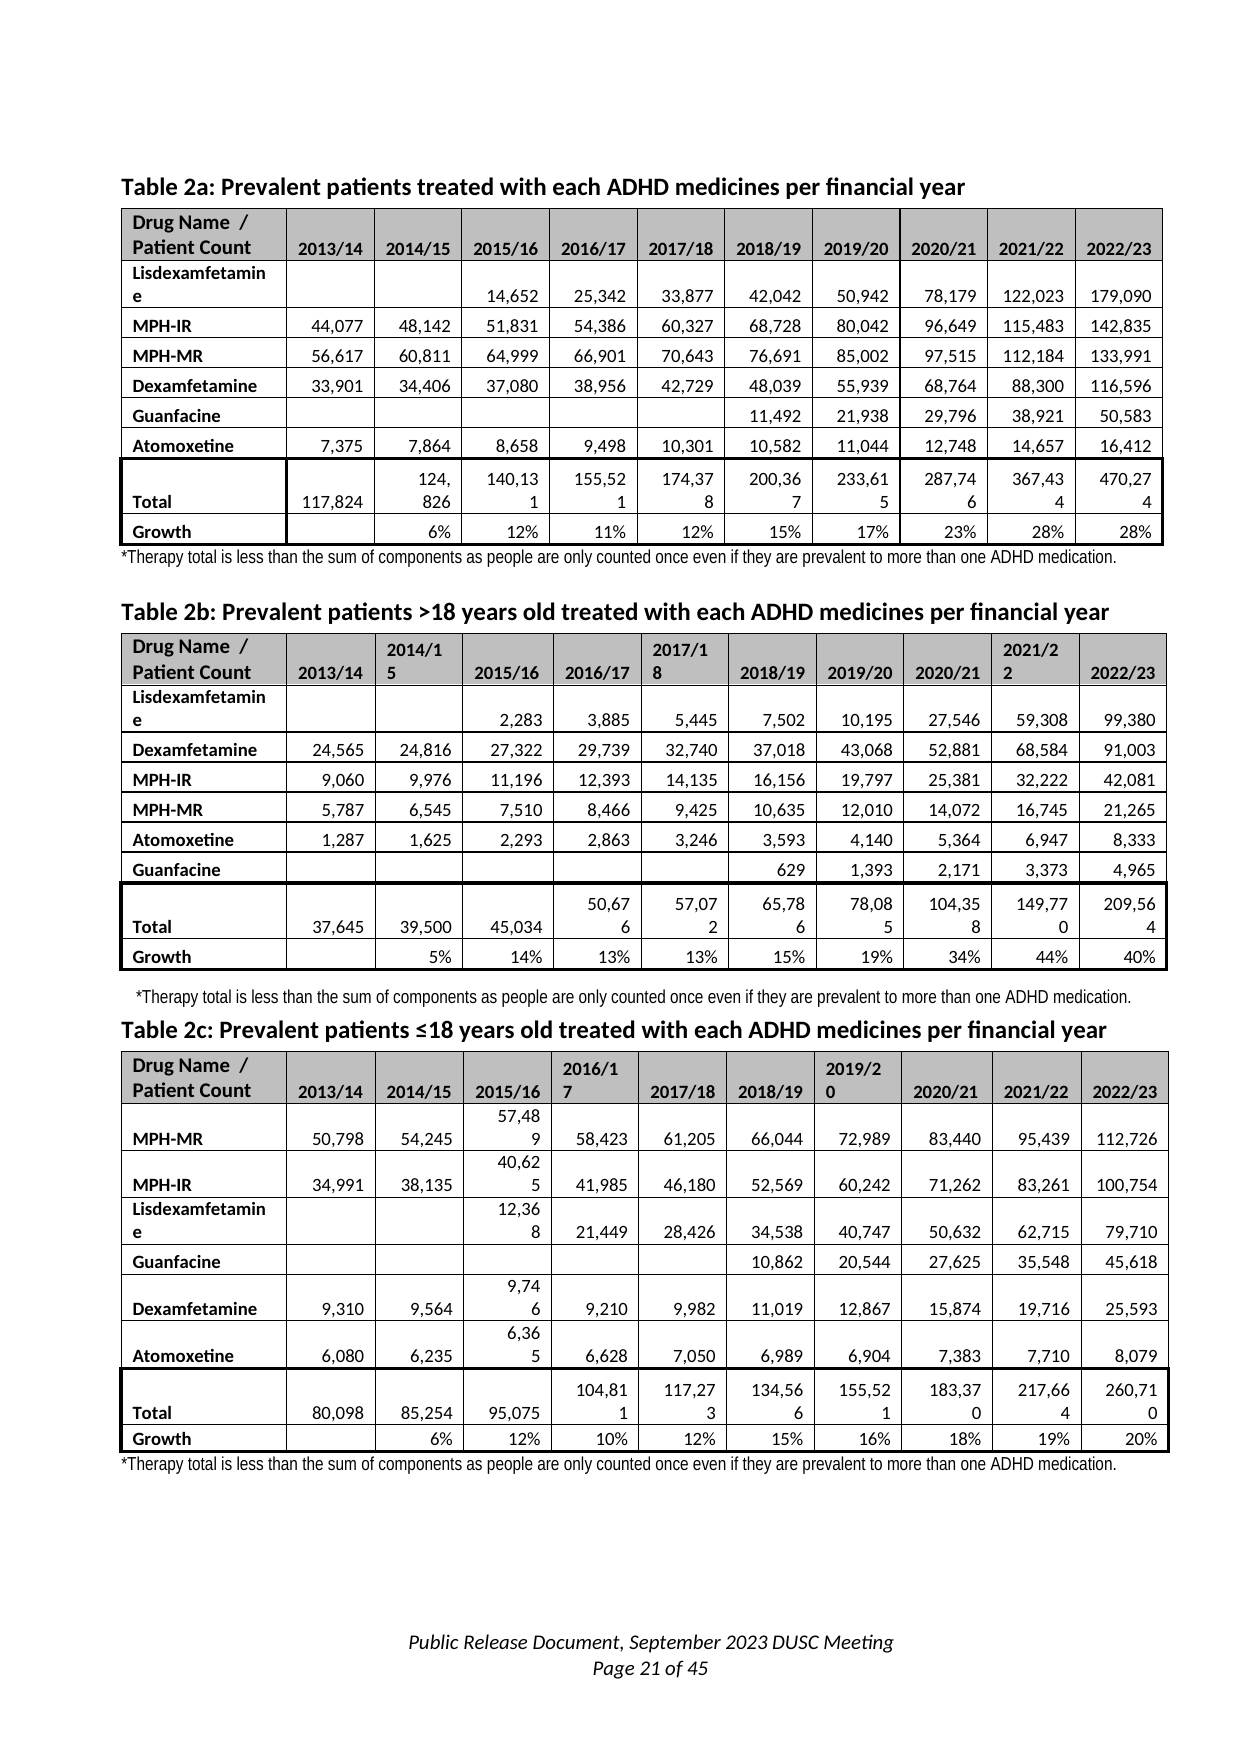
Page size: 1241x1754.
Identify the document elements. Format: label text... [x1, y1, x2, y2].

table_cell 34% [904, 939, 991, 968]
table_cell 12,010 [817, 793, 903, 821]
table_cell 5,787 [287, 793, 375, 821]
table_header 2019/20 [817, 634, 903, 684]
table_cell [375, 971, 463, 986]
table_cell Total [123, 885, 286, 938]
table_cell 3,593 [729, 823, 816, 851]
table_cell 54,245 [376, 1104, 463, 1150]
table_cell MPH-MR [122, 793, 286, 821]
table_cell [287, 939, 375, 968]
table_cell 2,283 [463, 686, 553, 731]
table_cell 29,796 [901, 398, 987, 427]
table_cell 1,625 [376, 823, 462, 851]
table_cell 19% [817, 939, 903, 968]
table_cell [638, 398, 724, 427]
table_cell 20% [1082, 1425, 1167, 1450]
table_cell 470,274 [1076, 460, 1161, 513]
table_cell Growth [123, 939, 286, 968]
table_header 2014/15 [376, 634, 462, 684]
table_cell 64,999 [462, 338, 549, 367]
table_cell [904, 971, 992, 986]
table_header 2020/21 [901, 209, 987, 260]
table_cell Lisdexamfetamine [122, 1198, 286, 1243]
table_cell Dexamfetamine [122, 368, 286, 397]
table_cell [375, 398, 461, 427]
table_cell 14,652 [462, 261, 549, 307]
table_cell 122,023 [988, 261, 1075, 307]
table_cell [1079, 971, 1167, 986]
table_cell 12,393 [554, 763, 641, 791]
table_cell Guanfacine [122, 853, 286, 881]
table_cell 42,729 [638, 368, 724, 397]
table_header 2015/16 [464, 1052, 551, 1103]
table_header 2019/20 [813, 209, 899, 260]
table_cell [554, 971, 641, 986]
table_cell 21,449 [552, 1198, 638, 1243]
table_cell 78,179 [901, 261, 987, 307]
table_cell 52,881 [904, 733, 991, 761]
table_cell 40% [1080, 939, 1165, 968]
table_cell 80,098 [287, 1370, 375, 1424]
title Table 2b: Prevalent patients >18 years old treated with each ADHD medicines per financial year [121, 596, 1199, 626]
table_cell 8,079 [1082, 1321, 1168, 1367]
table_header 2022/23 [1076, 209, 1162, 260]
table_cell 4,965 [1080, 853, 1166, 881]
table_cell 7,375 [287, 428, 374, 457]
table_cell 12,867 [815, 1275, 901, 1320]
table_cell 6% [376, 1425, 463, 1450]
table_cell 38,956 [550, 368, 637, 397]
table_cell 174,378 [638, 460, 724, 513]
table_header 2013/14 [287, 634, 375, 684]
table_cell 45,618 [1082, 1245, 1168, 1273]
table_cell 76,691 [725, 338, 812, 367]
table_header 2020/21 [904, 634, 991, 684]
table_cell 61,205 [639, 1104, 726, 1150]
table_header 2022/23 [1080, 634, 1166, 684]
table_header 2017/18 [642, 634, 728, 684]
table_cell [121, 971, 287, 986]
table_cell 142,835 [1076, 308, 1162, 337]
table_cell 14% [463, 939, 553, 968]
table_cell 16,745 [992, 793, 1079, 821]
table_cell 24,565 [287, 733, 375, 761]
table_cell 2,863 [554, 823, 641, 851]
table_cell 28% [988, 514, 1075, 543]
table_cell 65,786 [729, 885, 816, 938]
table_cell 57,489 [464, 1104, 551, 1150]
table_cell 104,811 [552, 1370, 638, 1424]
table_cell 50,798 [287, 1104, 375, 1150]
table_cell 6,989 [727, 1321, 814, 1367]
table_cell 6,628 [552, 1321, 638, 1367]
table_header 2016/17 [550, 209, 637, 260]
table_cell 50,676 [554, 885, 641, 938]
table_cell [287, 686, 375, 731]
table_cell 25,381 [904, 763, 991, 791]
table_cell 10,862 [727, 1245, 814, 1273]
table_cell MPH-MR [122, 1104, 286, 1150]
text *Therapy total is less than the sum of components as people are only counted once even if they are prevalent to more than one ADHD medication. [121, 546, 1184, 568]
table_cell 6,947 [992, 823, 1079, 851]
table_cell [462, 398, 549, 427]
table_header 2017/18 [639, 1052, 726, 1103]
table_cell Total [123, 1370, 286, 1424]
table_cell MPH-IR [122, 763, 286, 791]
table_cell 44% [992, 939, 1079, 968]
table_cell 51,831 [462, 308, 549, 337]
table_cell MPH-IR [122, 1151, 286, 1197]
table_cell 217,664 [993, 1370, 1081, 1424]
table_cell 33,901 [287, 368, 374, 397]
table_cell 91,003 [1080, 733, 1166, 761]
table_cell Atomoxetine [122, 1321, 286, 1367]
table_cell 14,657 [988, 428, 1075, 457]
table_cell 38,921 [988, 398, 1075, 427]
table_cell 134,566 [727, 1370, 814, 1424]
table_cell 124,826 [375, 460, 461, 513]
table_cell [287, 261, 374, 307]
table_cell [376, 1245, 463, 1273]
table_cell 9,564 [376, 1275, 463, 1320]
table_header 2014/15 [376, 1052, 463, 1103]
table_cell 15,874 [902, 1275, 992, 1320]
table_cell Growth [123, 514, 285, 543]
table_cell 37,645 [287, 885, 375, 938]
table_cell 99,380 [1080, 686, 1166, 731]
table_cell 6,904 [815, 1321, 901, 1367]
table_cell 233,615 [813, 460, 899, 513]
table_cell Guanfacine [122, 1245, 286, 1273]
table_cell 1,393 [817, 853, 903, 881]
table_cell 9,498 [550, 428, 637, 457]
table_cell 72,989 [815, 1104, 901, 1150]
table_cell 95,439 [993, 1104, 1081, 1150]
table_cell 14,072 [904, 793, 991, 821]
table_cell 10,582 [725, 428, 812, 457]
table_cell 85,254 [376, 1370, 463, 1424]
table_cell 7,502 [729, 686, 816, 731]
table_cell 40,747 [815, 1198, 901, 1243]
table_cell 37,018 [729, 733, 816, 761]
table_cell 367,434 [988, 460, 1075, 513]
table_cell 42,042 [725, 261, 812, 307]
table_cell 32,222 [992, 763, 1079, 791]
table_cell 50,632 [902, 1198, 992, 1243]
table_cell 155,521 [815, 1370, 901, 1424]
table_cell 10,195 [817, 686, 903, 731]
table_cell 6,080 [287, 1321, 375, 1367]
table_cell 60,327 [638, 308, 724, 337]
table_header 2013/14 [287, 209, 374, 260]
table_cell 209,564 [1080, 885, 1165, 938]
table_cell 8,466 [554, 793, 641, 821]
table_cell 15% [725, 514, 812, 543]
table_cell 1,287 [287, 823, 375, 851]
table_cell 18% [902, 1425, 992, 1450]
table_cell 83,440 [902, 1104, 992, 1150]
table_cell 40,625 [464, 1151, 551, 1197]
text *Therapy total is less than the sum of components as people are only counted once even if they are prevalent to more than one ADHD medication. [121, 1453, 1184, 1475]
table_cell 78,085 [817, 885, 903, 938]
table_cell 39,500 [376, 885, 462, 938]
table_cell 7,510 [463, 793, 553, 821]
table_cell 260,710 [1082, 1370, 1167, 1424]
table_cell 48,039 [725, 368, 812, 397]
table_cell 43,068 [817, 733, 903, 761]
table_cell 27,322 [463, 733, 553, 761]
table_cell [463, 971, 553, 986]
table_cell 287,746 [901, 460, 987, 513]
table_cell 6% [375, 514, 461, 543]
table_header 2018/19 [727, 1052, 814, 1103]
table_cell 9,060 [287, 763, 375, 791]
table_cell [641, 971, 729, 986]
table_cell 66,044 [727, 1104, 814, 1150]
table_cell [992, 971, 1079, 986]
table_cell 83,261 [993, 1151, 1081, 1197]
table_header 2021/22 [992, 634, 1079, 684]
table_cell 133,991 [1076, 338, 1162, 367]
table_cell 100,754 [1082, 1151, 1168, 1197]
title Table 2a: Prevalent patients treated with each ADHD medicines per financial year [121, 171, 1137, 202]
table_cell 19% [993, 1425, 1081, 1450]
table_cell 48,142 [375, 308, 461, 337]
table_header 2016/17 [554, 634, 641, 684]
table_cell 7,710 [993, 1321, 1081, 1367]
table_cell 19,797 [817, 763, 903, 791]
table_cell 60,811 [375, 338, 461, 367]
table_cell 7,383 [902, 1321, 992, 1367]
table_cell 70,643 [638, 338, 724, 367]
table_cell 57,072 [642, 885, 728, 938]
table_cell 2,293 [463, 823, 553, 851]
table_cell 66,901 [550, 338, 637, 367]
table_cell 140,131 [462, 460, 549, 513]
table_cell 116,596 [1076, 368, 1162, 397]
table_cell 16,412 [1076, 428, 1162, 457]
table_cell [287, 398, 374, 427]
table_cell 37,080 [462, 368, 549, 397]
table_cell Dexamfetamine [122, 733, 286, 761]
table_header 2014/15 [375, 209, 461, 260]
table_cell 46,180 [639, 1151, 726, 1197]
table_cell Dexamfetamine [122, 1275, 286, 1320]
table_cell 6,545 [376, 793, 462, 821]
table_cell [287, 1198, 375, 1243]
table_cell 56,617 [287, 338, 374, 367]
table_header Drug Name / Patient Count [122, 1052, 286, 1103]
table_cell Growth [123, 1425, 286, 1450]
table_cell 7,050 [639, 1321, 726, 1367]
table_cell Guanfacine [122, 398, 286, 427]
table_cell 28% [1076, 514, 1161, 543]
table_cell 115,483 [988, 308, 1075, 337]
table_cell 12,368 [464, 1198, 551, 1243]
table_cell 12% [462, 514, 549, 543]
table_cell 179,090 [1076, 261, 1162, 307]
table_cell [639, 1245, 726, 1273]
table_cell 3,885 [554, 686, 641, 731]
table_cell [375, 261, 461, 307]
table_header 2015/16 [463, 634, 553, 684]
table_cell 117,273 [639, 1370, 726, 1424]
table_cell 9,425 [642, 793, 728, 821]
table_cell 7,864 [375, 428, 461, 457]
table_cell [287, 1425, 375, 1450]
text *Therapy total is less than the sum of components as people are only counted once even if they are prevalent to more than one ADHD medication. [136, 986, 1137, 1008]
table_cell MPH-MR [122, 338, 286, 367]
table_header 2022/23 [1082, 1052, 1168, 1103]
table_cell 10% [552, 1425, 638, 1450]
table_cell [464, 1245, 551, 1273]
table_cell 24,816 [376, 733, 462, 761]
table_cell 35,548 [993, 1245, 1081, 1273]
table_cell 9,976 [376, 763, 462, 791]
table_cell 11,196 [463, 763, 553, 791]
table_cell 20,544 [815, 1245, 901, 1273]
table_cell 88,300 [988, 368, 1075, 397]
table_cell Lisdexamfetamine [122, 261, 286, 307]
table_cell Lisdexamfetamine [122, 686, 286, 731]
table_cell [816, 971, 904, 986]
table_cell [550, 398, 637, 427]
table_cell 33,877 [638, 261, 724, 307]
table_cell 79,710 [1082, 1198, 1168, 1243]
table_cell 34,406 [375, 368, 461, 397]
table_cell 12% [638, 514, 724, 543]
table_header Drug Name / Patient Count [122, 209, 286, 260]
table_cell 10,635 [729, 793, 816, 821]
table_header 2015/16 [462, 209, 549, 260]
table_header 2020/21 [902, 1052, 992, 1103]
table_cell 17% [813, 514, 899, 543]
table_cell Atomoxetine [122, 428, 286, 457]
table_cell 32,740 [642, 733, 728, 761]
table_cell 13% [554, 939, 641, 968]
table_cell 25,593 [1082, 1275, 1168, 1320]
table_cell 5,445 [642, 686, 728, 731]
table_header 2021/22 [993, 1052, 1081, 1103]
table_cell 42,081 [1080, 763, 1166, 791]
table_cell [288, 514, 374, 543]
table_header Drug Name / Patient Count [122, 634, 286, 684]
table_cell 13% [642, 939, 728, 968]
table_cell [376, 853, 462, 881]
table_cell 9,210 [552, 1275, 638, 1320]
table_cell 5,364 [904, 823, 991, 851]
table_cell 149,770 [992, 885, 1079, 938]
table_cell 5% [376, 939, 462, 968]
table_cell 9,746 [464, 1275, 551, 1320]
table_cell 6,365 [464, 1321, 551, 1367]
table_cell [287, 971, 375, 986]
table_cell 11% [550, 514, 637, 543]
table_cell 200,367 [725, 460, 812, 513]
table_cell [376, 686, 462, 731]
table_cell 8,658 [462, 428, 549, 457]
table_cell 112,184 [988, 338, 1075, 367]
table_cell 29,739 [554, 733, 641, 761]
table_cell 11,492 [725, 398, 812, 427]
table_header 2021/22 [988, 209, 1075, 260]
table_cell [376, 1198, 463, 1243]
table_cell 3,373 [992, 853, 1079, 881]
table_cell 68,728 [725, 308, 812, 337]
table_cell 45,034 [463, 885, 553, 938]
table_cell [287, 853, 375, 881]
table_cell 95,075 [464, 1370, 551, 1424]
table_cell 12% [464, 1425, 551, 1450]
table_cell 112,726 [1082, 1104, 1168, 1150]
table_cell [729, 971, 816, 986]
table_cell Atomoxetine [122, 823, 286, 851]
table_header 2016/17 [552, 1052, 638, 1103]
table_cell 11,044 [813, 428, 899, 457]
table_cell 15% [729, 939, 816, 968]
table_cell 71,262 [902, 1151, 992, 1197]
table_header 2018/19 [729, 634, 816, 684]
table_cell [463, 853, 553, 881]
table_cell 11,019 [727, 1275, 814, 1320]
table_cell [642, 853, 728, 881]
table_cell 9,982 [639, 1275, 726, 1320]
table_cell 6,235 [376, 1321, 463, 1367]
table_cell 12,748 [901, 428, 987, 457]
table_cell 183,370 [902, 1370, 992, 1424]
title Table 2c: Prevalent patients ≤18 years old treated with each ADHD medicines per financial year [121, 1014, 1169, 1045]
table_cell 44,077 [287, 308, 374, 337]
table_cell 3,246 [642, 823, 728, 851]
table_cell 16% [815, 1425, 901, 1450]
table_cell 27,625 [902, 1245, 992, 1273]
table_cell 23% [901, 514, 987, 543]
table_header 2013/14 [287, 1052, 375, 1103]
table_cell 96,649 [901, 308, 987, 337]
table_cell [554, 853, 641, 881]
table_cell MPH-IR [122, 308, 286, 337]
table_cell 21,938 [813, 398, 899, 427]
table_cell 21,265 [1080, 793, 1166, 821]
table_cell 8,333 [1080, 823, 1166, 851]
table_header 2017/18 [638, 209, 724, 260]
table_cell 34,538 [727, 1198, 814, 1243]
table_cell 68,584 [992, 733, 1079, 761]
table_cell 85,002 [813, 338, 899, 367]
table_cell [552, 1245, 638, 1273]
table_cell 52,569 [727, 1151, 814, 1197]
table_header 2018/19 [725, 209, 812, 260]
table_cell 14,135 [642, 763, 728, 791]
table_cell 19,716 [993, 1275, 1081, 1320]
table_cell 50,583 [1076, 398, 1162, 427]
table_cell 97,515 [901, 338, 987, 367]
table_cell 9,310 [287, 1275, 375, 1320]
table_cell 15% [727, 1425, 814, 1450]
table_cell 54,386 [550, 308, 637, 337]
table_cell 60,242 [815, 1151, 901, 1197]
table_cell 155,521 [550, 460, 637, 513]
table_cell 59,308 [992, 686, 1079, 731]
table_cell 80,042 [813, 308, 899, 337]
table_cell 104,358 [904, 885, 991, 938]
table_cell Total [123, 460, 285, 513]
table_cell 68,764 [901, 368, 987, 397]
table_cell 28,426 [639, 1198, 726, 1243]
table_cell 27,546 [904, 686, 991, 731]
table_cell 41,985 [552, 1151, 638, 1197]
table_cell 55,939 [813, 368, 899, 397]
table_cell 58,423 [552, 1104, 638, 1150]
table_cell 25,342 [550, 261, 637, 307]
table_cell 117,824 [288, 460, 374, 513]
table_cell 4,140 [817, 823, 903, 851]
table_cell 62,715 [993, 1198, 1081, 1243]
table_cell 16,156 [729, 763, 816, 791]
table_cell 2,171 [904, 853, 991, 881]
table_cell 629 [729, 853, 816, 881]
table_header 2019/20 [815, 1052, 901, 1103]
table_cell 12% [639, 1425, 726, 1450]
table_cell 50,942 [813, 261, 899, 307]
table_cell 34,991 [287, 1151, 375, 1197]
table_cell [287, 1245, 375, 1273]
table_cell 38,135 [376, 1151, 463, 1197]
table_cell 10,301 [638, 428, 724, 457]
